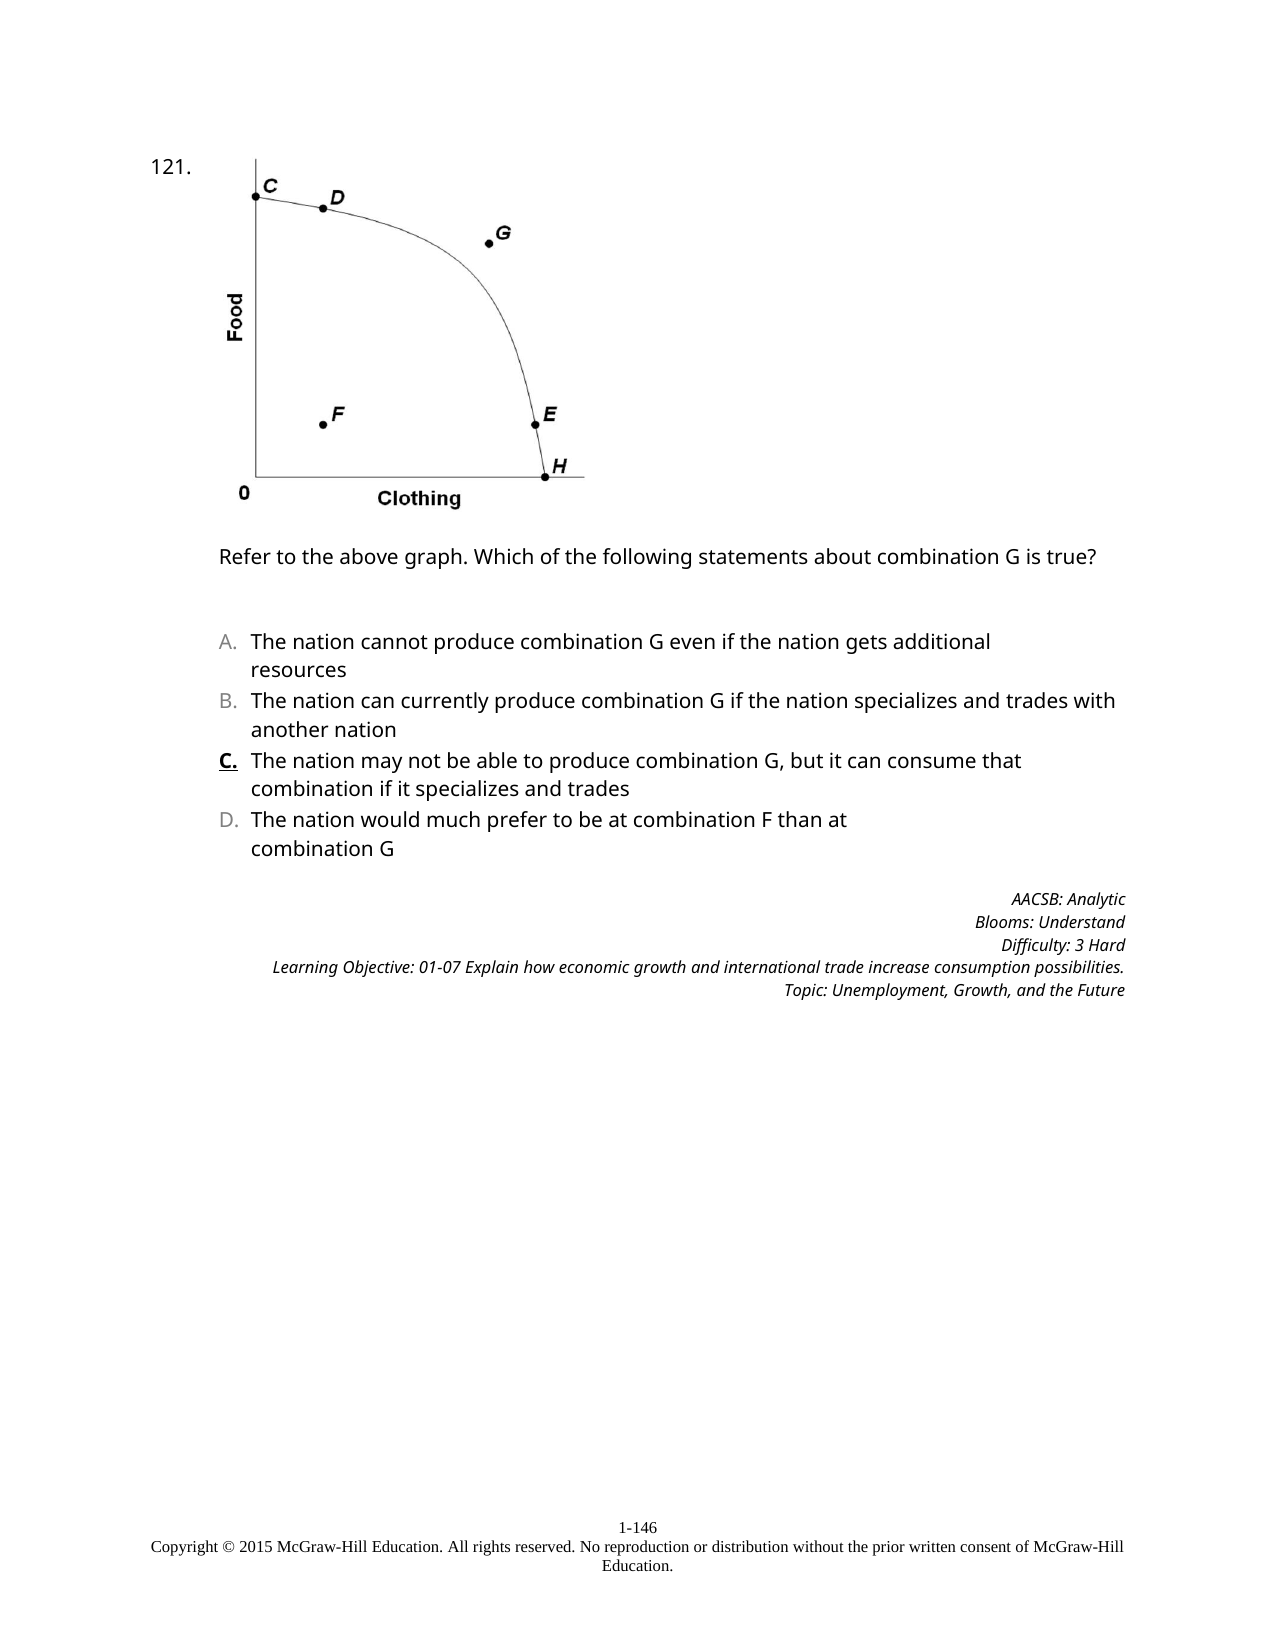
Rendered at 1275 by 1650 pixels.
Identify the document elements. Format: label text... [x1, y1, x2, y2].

table_header AACSB: Analytic Blooms: Understand Difficulty: 3 Hard Learning Objective: 01-07 Explain how economic growth and international trade increase consumption possibilities. Topic: Unemployment, Growth, and the Future [150, 888, 1125, 1029]
picture [223, 152, 590, 512]
table_header 121. [150, 153, 218, 862]
table_header Refer to the above graph. Which of the following statements about combination G is true? [219, 153, 1125, 862]
